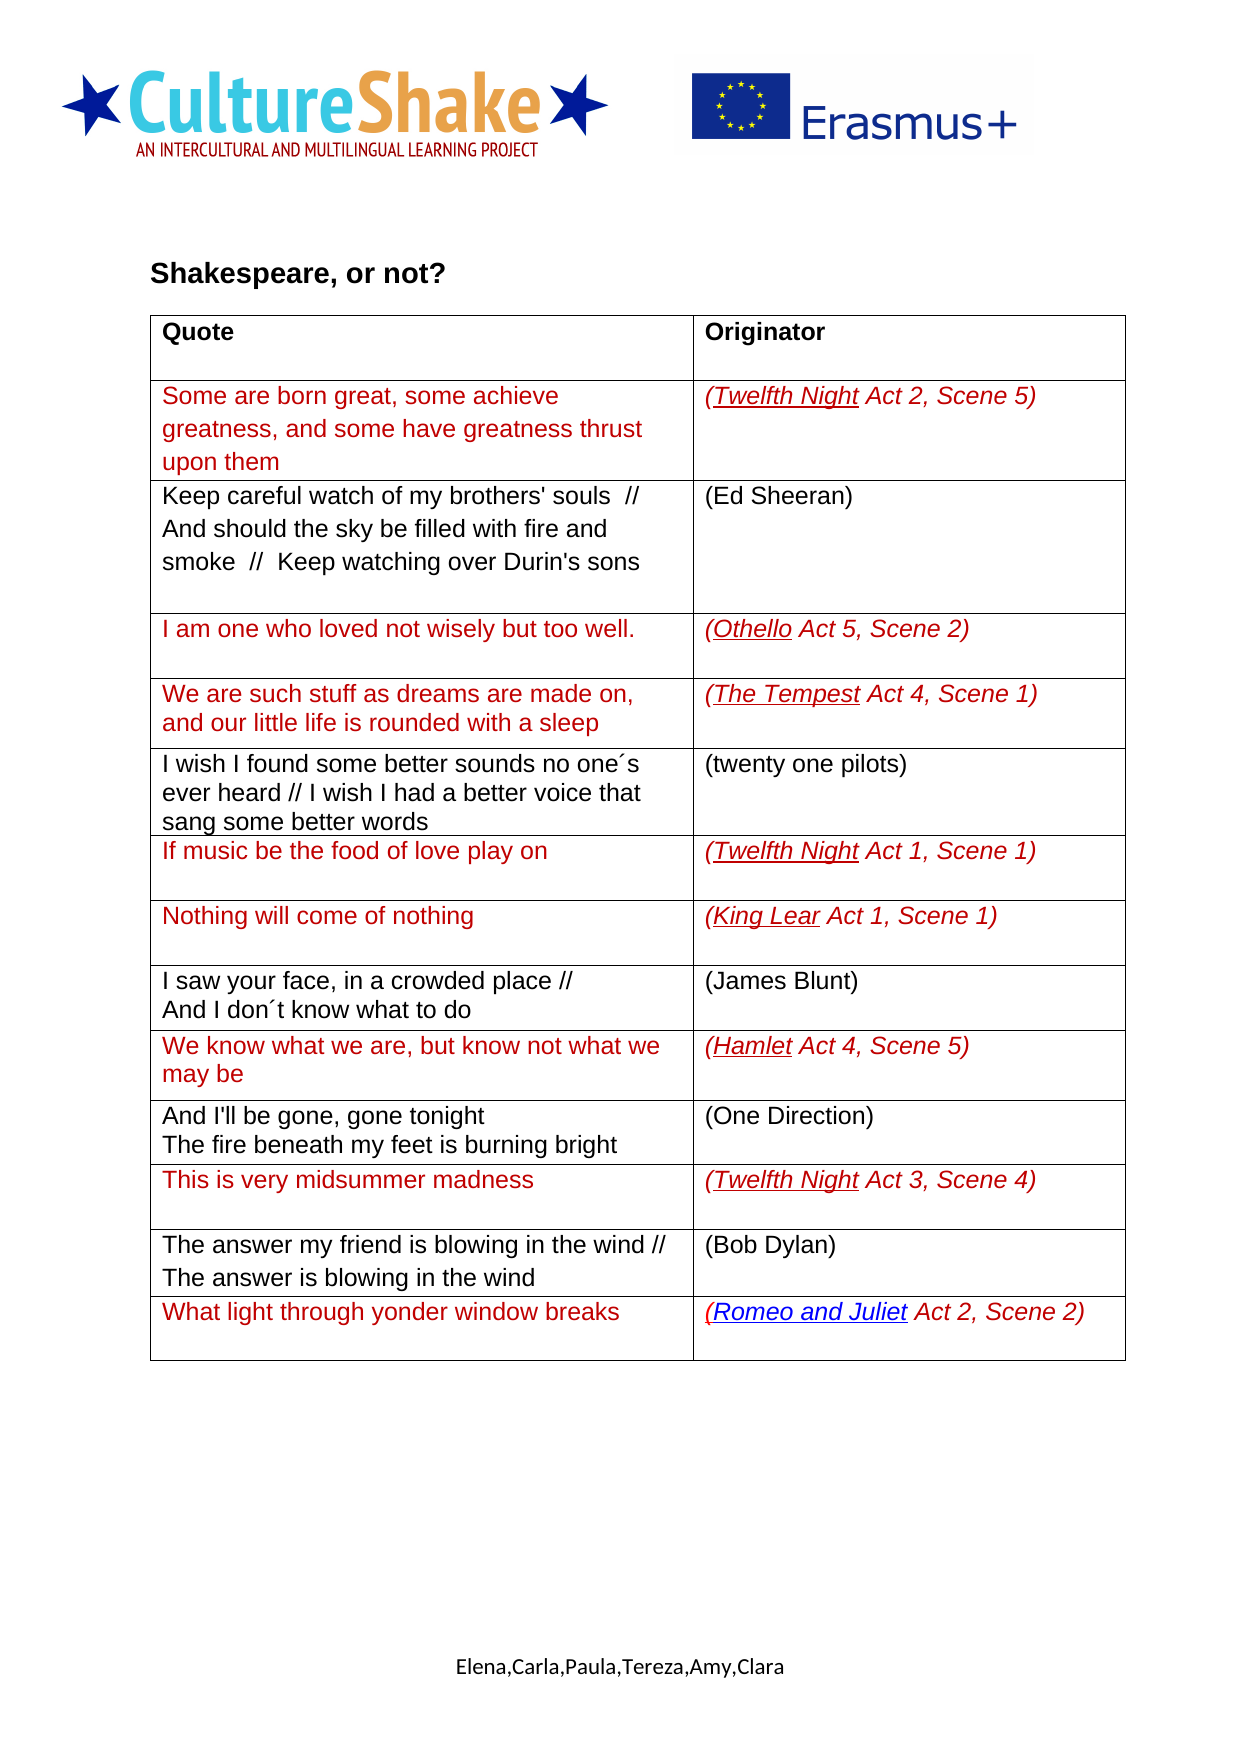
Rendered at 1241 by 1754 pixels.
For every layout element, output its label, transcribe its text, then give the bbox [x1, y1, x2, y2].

table_cell The answer my friend is blowing in the wind // The answer is blowing in the wind [151, 1230, 693, 1296]
table_cell (Romeo and Juliet Act 2, Scene 2) [694, 1297, 1125, 1360]
table_header Originator [694, 316, 1125, 380]
table_cell (twenty one pilots) [694, 749, 1125, 835]
table_cell What light through yonder window breaks [151, 1297, 693, 1360]
table_header Quote [151, 316, 693, 380]
table_cell (The Tempest Act 4, Scene 1) [694, 679, 1125, 748]
table_cell (Bob Dylan) [694, 1230, 1125, 1296]
table_cell (King Lear Act 1, Scene 1) [694, 901, 1125, 965]
table_cell If music be the food of love play on [151, 836, 693, 900]
table_cell Nothing will come of nothing [151, 901, 693, 965]
table_cell Some are born great, some achieve greatness, and some have greatness thrust upon them [151, 381, 693, 480]
table_cell (Twelfth Night Act 2, Scene 5) [694, 381, 1125, 480]
picture [36, 28, 643, 200]
table_cell (Hamlet Act 4, Scene 5) [694, 1031, 1125, 1100]
table_cell Keep careful watch of my brothers' souls // And should the sky be filled with fire and smoke // Keep watching over Durin's sons [151, 481, 693, 613]
table_cell (Ed Sheeran) [694, 481, 1125, 613]
table_cell (Twelfth Night Act 3, Scene 4) [694, 1165, 1125, 1229]
picture [673, 54, 1035, 155]
text Shakespeare, or not? [150, 256, 1090, 289]
table_cell (Twelfth Night Act 1, Scene 1) [694, 836, 1125, 900]
table_cell (Othello Act 5, Scene 2) [694, 614, 1125, 678]
table_cell I am one who loved not wisely but too well. [151, 614, 693, 678]
table_cell And I'll be gone, gone tonight The fire beneath my feet is burning bright [151, 1101, 693, 1164]
table_cell (James Blunt) [694, 966, 1125, 1030]
table_cell I saw your face, in a crowded place // And I don´t know what to do [151, 966, 693, 1030]
table_cell I wish I found some better sounds no one´s ever heard // I wish I had a better voice that sang some better words [151, 749, 693, 835]
table_cell This is very midsummer madness [151, 1165, 693, 1229]
table_cell We know what we are, but know not what we may be [151, 1031, 693, 1100]
table_cell We are such stuff as dreams are made on, and our little life is rounded with a sleep [151, 679, 693, 748]
table_cell (One Direction) [694, 1101, 1125, 1164]
